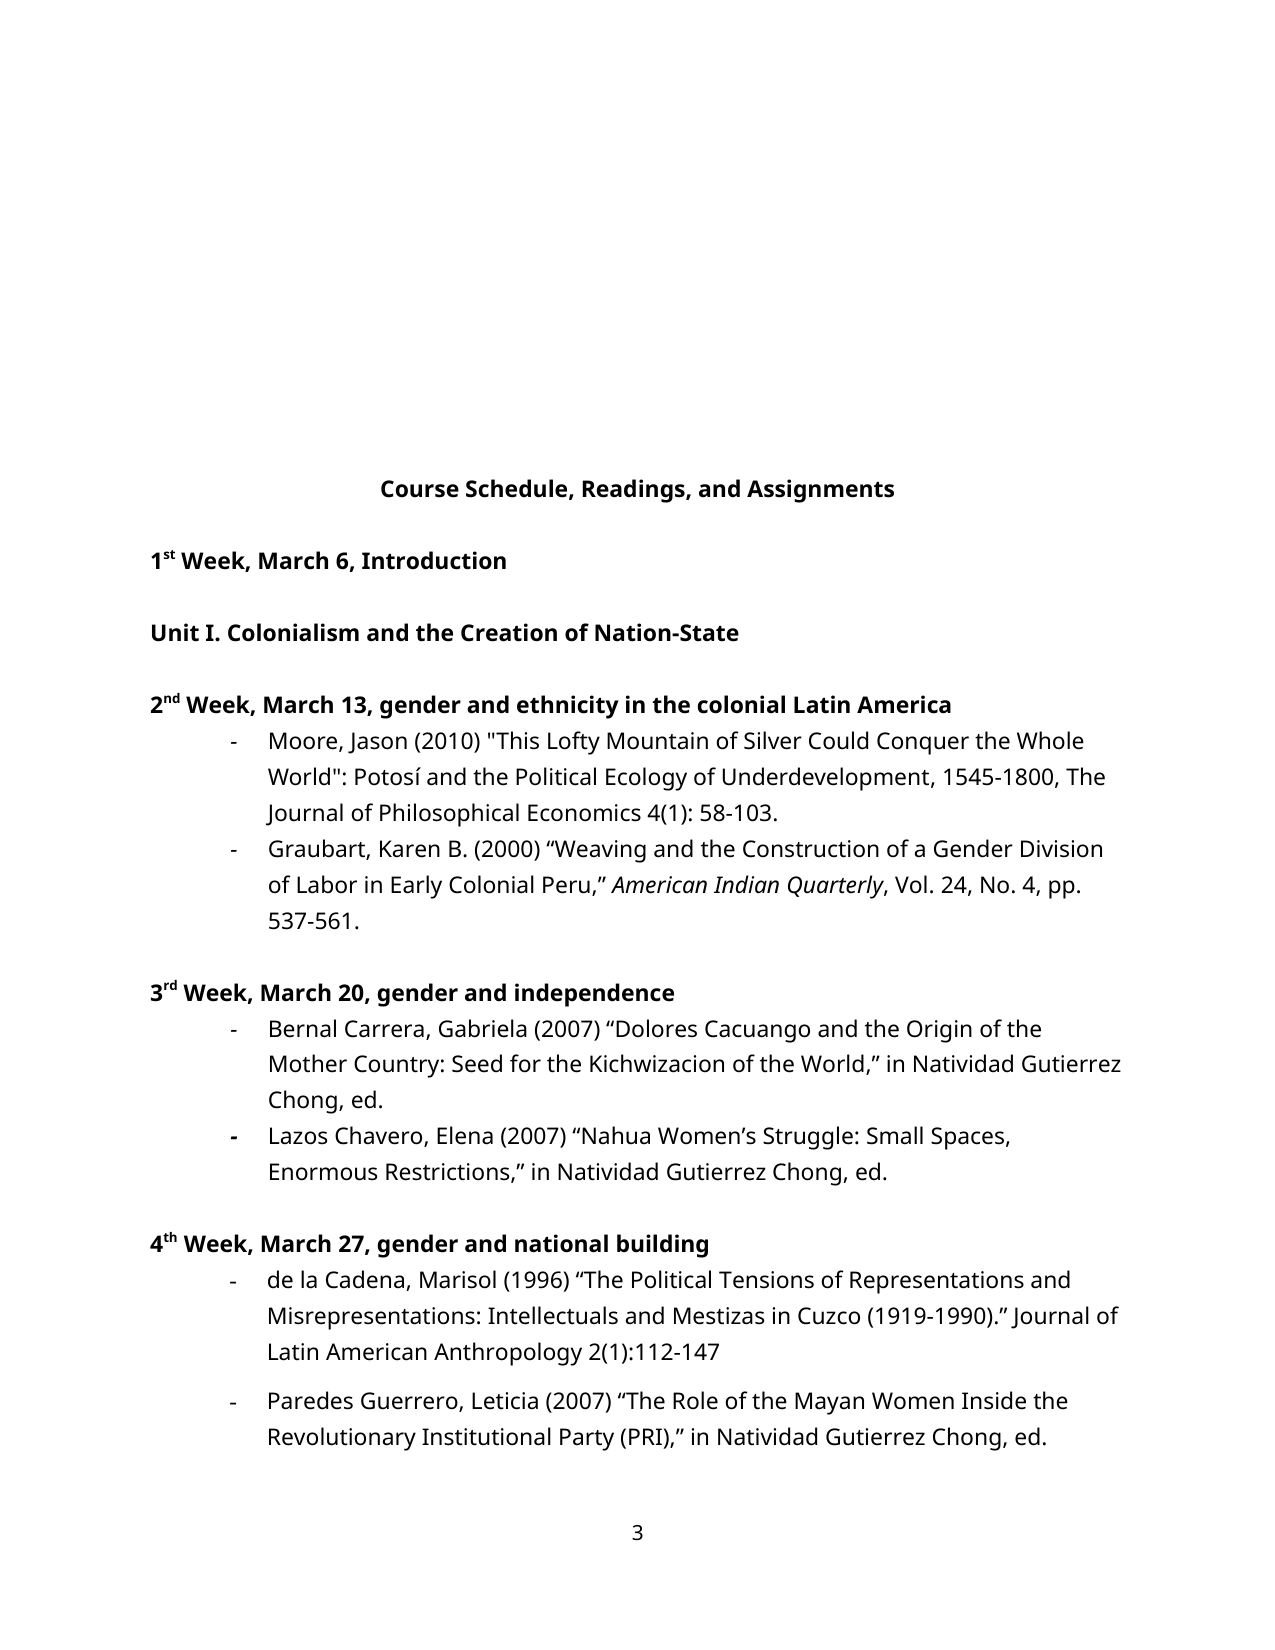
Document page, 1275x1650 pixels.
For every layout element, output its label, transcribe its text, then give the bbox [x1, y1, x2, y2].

text 1st Week, March 6, Introduction [150, 545, 1125, 577]
list Bernal Carrera, Gabriela (2007) “Dolores Cacuango and the Origin of the Mother Country: Seed for the Kichwizacion of the World,” in Natividad Gutierrez Chong, ed. [230, 1012, 1125, 1116]
list Paredes Guerrero, Leticia (2007) “The Role of the Mayan Women Inside the Revolutionary Institutional Party (PRI),” in Natividad Gutierrez Chong, ed. [229, 1385, 1125, 1452]
text Unit I. Colonialism and the Creation of Nation-State [150, 617, 1125, 648]
text 2nd Week, March 13, gender and ethnicity in the colonial Latin America [150, 689, 1125, 720]
list de la Cadena, Marisol (1996) “The Political Tensions of Representations and Misrepresentations: Intellectuals and Mestizas in Cuzco (1919-1990).” Journal of Latin American Anthropology 2(1):112-147 [229, 1264, 1125, 1367]
text 3rd Week, March 20, gender and independence [150, 977, 1125, 1008]
list Lazos Chavero, Elena (2007) “Nahua Women’s Struggle: Small Spaces, Enormous Restrictions,” in Natividad Gutierrez Chong, ed. [230, 1120, 1125, 1187]
list Graubart, Karen B. (2000) “Weaving and the Construction of a Gender Division of Labor in Early Colonial Peru,” American Indian Quarterly, Vol. 24, No. 4, pp. 537-561. [230, 833, 1125, 936]
text 4th Week, March 27, gender and national building [150, 1228, 1125, 1259]
list Moore, Jason (2010) "This Lofty Mountain of Silver Could Conquer the Whole World": Potosí and the Political Ecology of Underdevelopment, 1545-1800, The Journal of Philosophical Economics 4(1): 58-103. [230, 725, 1125, 828]
text Course Schedule, Readings, and Assignments [150, 473, 1125, 505]
